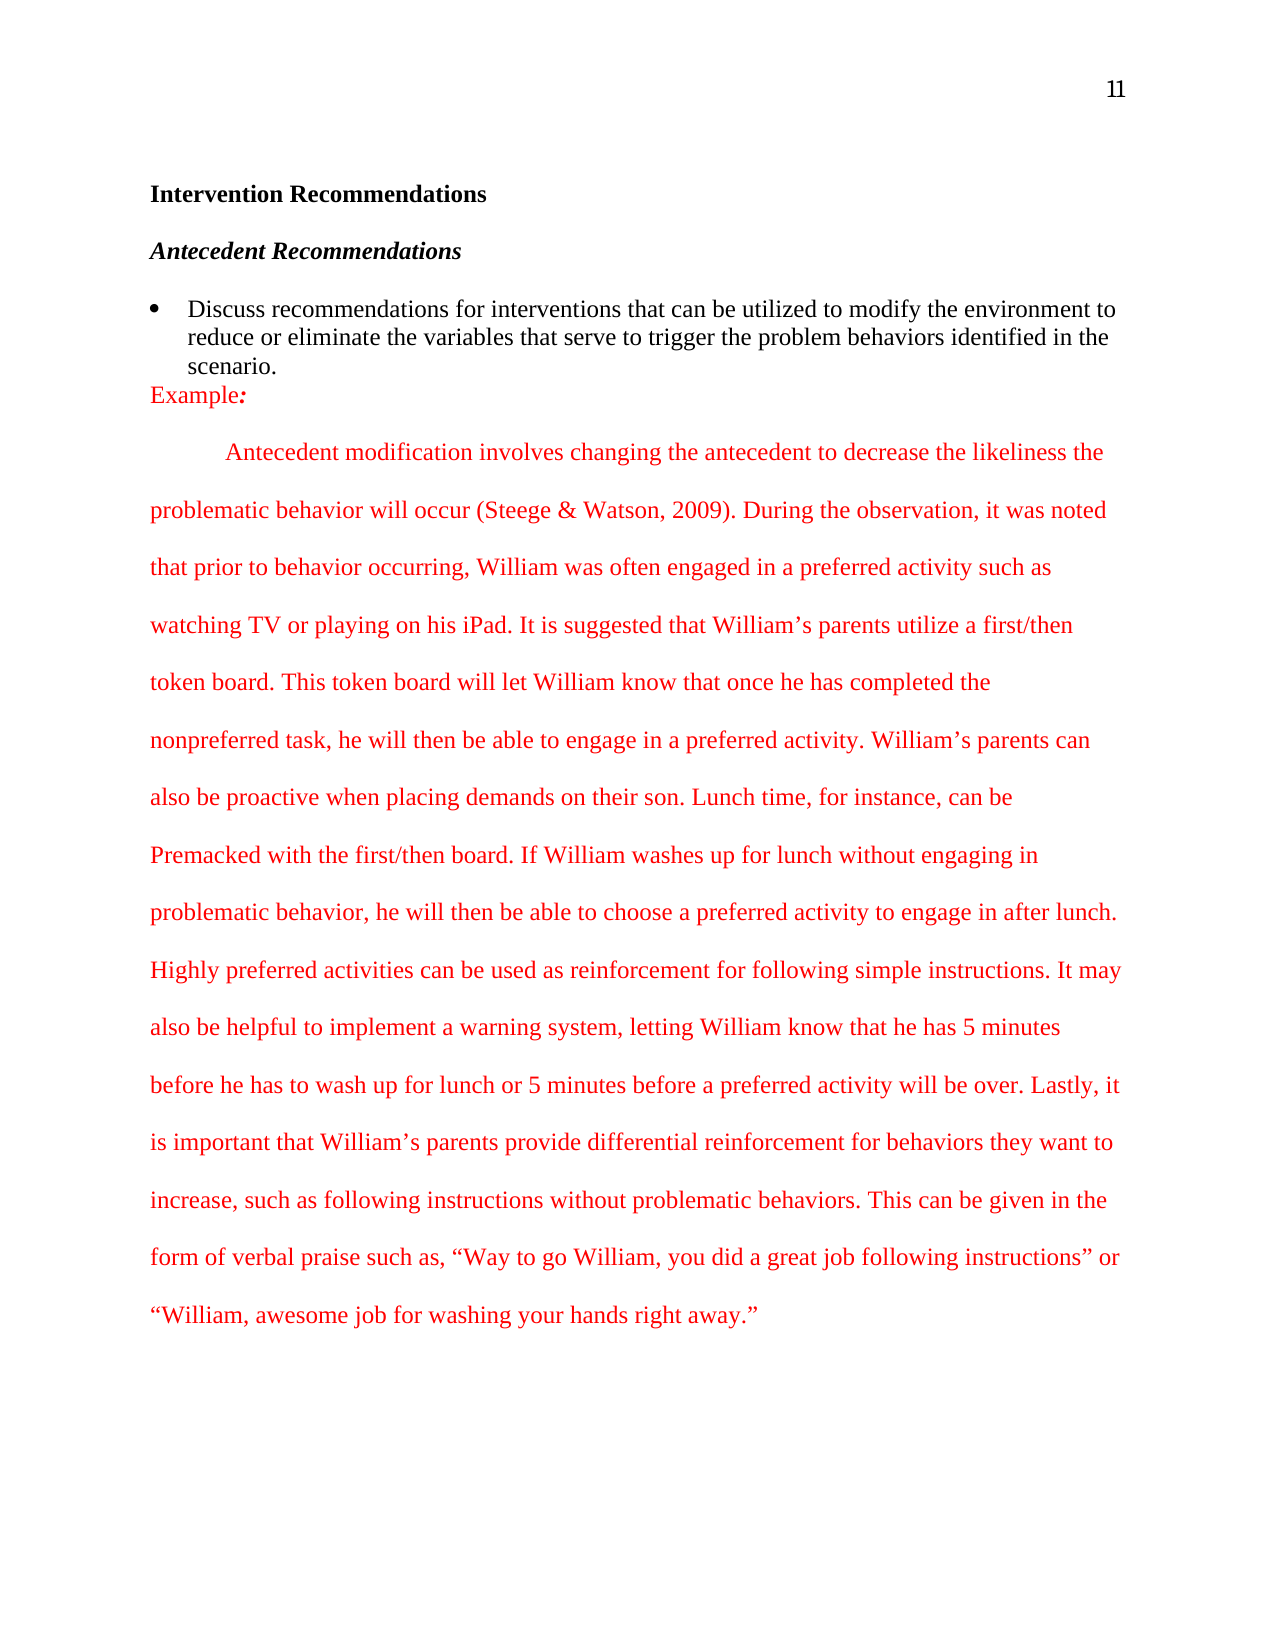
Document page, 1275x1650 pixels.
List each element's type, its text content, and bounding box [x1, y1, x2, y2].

text Antecedent Recommendations [150, 236, 1125, 265]
text Example: [150, 380, 1125, 409]
list Discuss recommendations for interventions that can be utilized to modify the environment to reduce or eliminate the variables that serve to trigger the problem behaviors identified in the scenario. [150, 294, 1125, 380]
text Intervention Recommendations [150, 179, 1125, 207]
text Antecedent modification involves changing the antecedent to decrease the likeliness the problematic behavior will occur (Steege & Watson, 2009). During the observation, it was noted that prior to behavior occurring, William was often engaged in a preferred activity such as watching TV or playing on his iPad. It is suggested that William’s parents utilize a first/then token board. This token board will let William know that once he has completed the nonpreferred task, he will then be able to engage in a preferred activity. William’s parents can also be proactive when placing demands on their son. Lunch time, for instance, can be Premacked with the first/then board. If William washes up for lunch without engaging in problematic behavior, he will then be able to choose a preferred activity to engage in after lunch. Highly preferred activities can be used as reinforcement for following simple instructions. It may also be helpful to implement a warning system, letting William know that he has 5 minutes before he has to wash up for lunch or 5 minutes before a preferred activity will be over. Lastly, it is important that William’s parents provide differential reinforcement for behaviors they want to increase, such as following instructions without problematic behaviors. This can be given in the form of verbal praise such as, “Way to go William, you did a great job following instructions” or “William, awesome job for washing your hands right away.” [150, 437, 1125, 1329]
